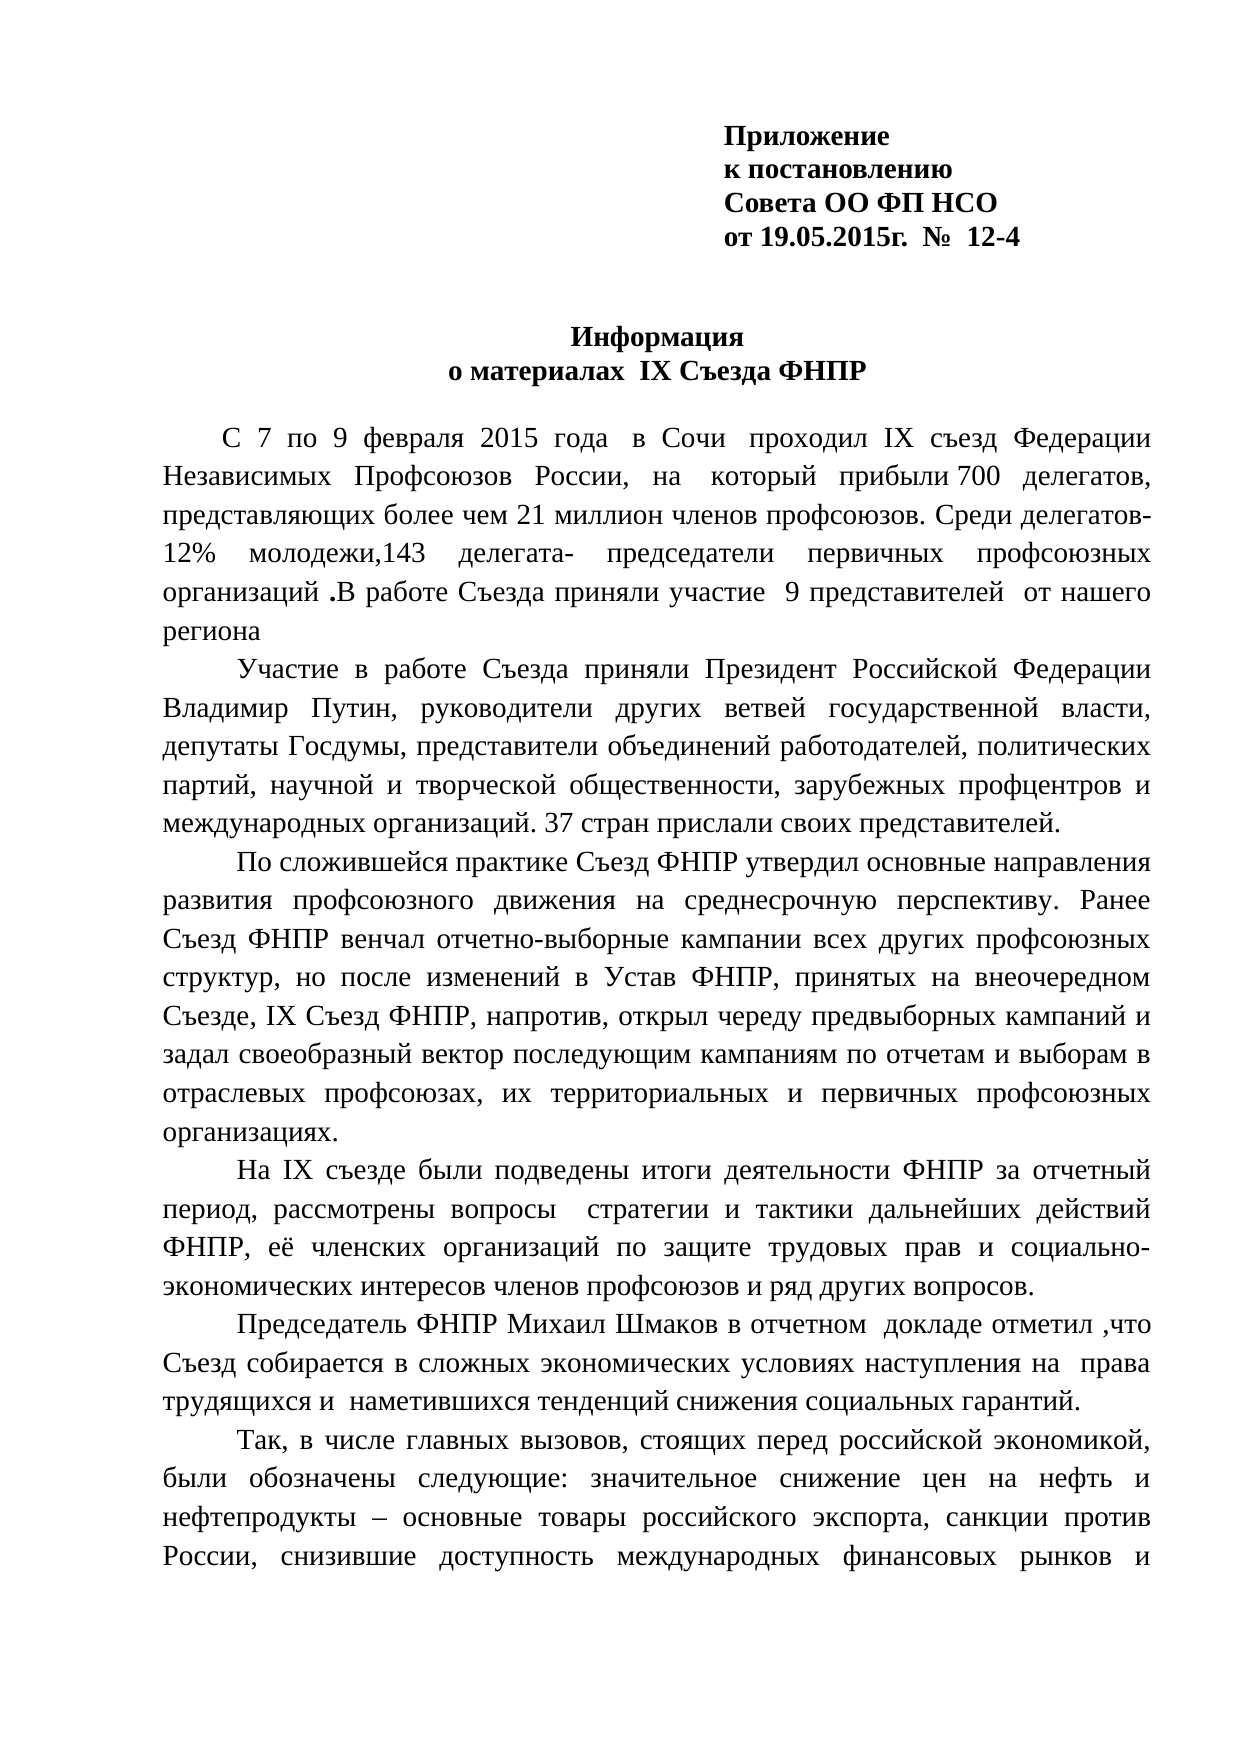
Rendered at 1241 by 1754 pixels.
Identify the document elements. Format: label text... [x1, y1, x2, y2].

text Информация [162, 319, 1152, 353]
text Приложение [724, 118, 1152, 152]
text от 19.05.2015г. № 12-4 [724, 219, 1152, 252]
text Участие в работе Съезда приняли Президент Российской Федерации Владимир Путин, руководители других ветвей государственной власти, депутаты Госдумы, представители объединений работодателей, политических партий, научной и творческой общественности, зарубежных профцентров и международных организаций. 37 стран прислали своих представителей. [162, 651, 1152, 839]
text о материалах IX Съезда ФНПР [162, 353, 1152, 386]
text С 7 по 9 февраля 2015 года в Сочи проходил IX съезд Федерации Независимых Профсоюзов России, на который прибыли 700 делегатов, представляющих более чем 21 миллион членов профсоюзов. Среди делегатов-12% молодежи,143 делегата- председатели первичных профсоюзных организаций .В работе Съезда приняли участие 9 представителей от нашего региона [162, 420, 1152, 646]
text Совета ОО ФП НСО [724, 185, 1152, 219]
text На IX съезде были подведены итоги деятельности ФНПР за отчетный период, рассмотрены вопросы стратегии и тактики дальнейших действий ФНПР, её членских организаций по защите трудовых прав и социально-экономических интересов членов профсоюзов и ряд других вопросов. [162, 1152, 1152, 1301]
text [162, 1422, 1152, 1571]
text Председатель ФНПР Михаил Шмаков в отчетном докладе отметил ,что Съезд собирается в сложных экономических условиях наступления на права трудящихся и наметившихся тенденций снижения социальных гарантий. [162, 1306, 1152, 1417]
text к постановлению [724, 152, 1152, 185]
text По сложившейся практике Съезд ФНПР утвердил основные направления развития профсоюзного движения на среднесрочную перспективу. Ранее Съезд ФНПР венчал отчетно-выборные кампании всех других профсоюзных структур, но после изменений в Устав ФНПР, принятых на внеочередном Съезде, IX Съезд ФНПР, напротив, открыл череду предвыборных кампаний и задал своеобразный вектор последующим кампаниям по отчетам и выборам в отраслевых профсоюзах, их территориальных и первичных профсоюзных организациях. [162, 844, 1152, 1147]
